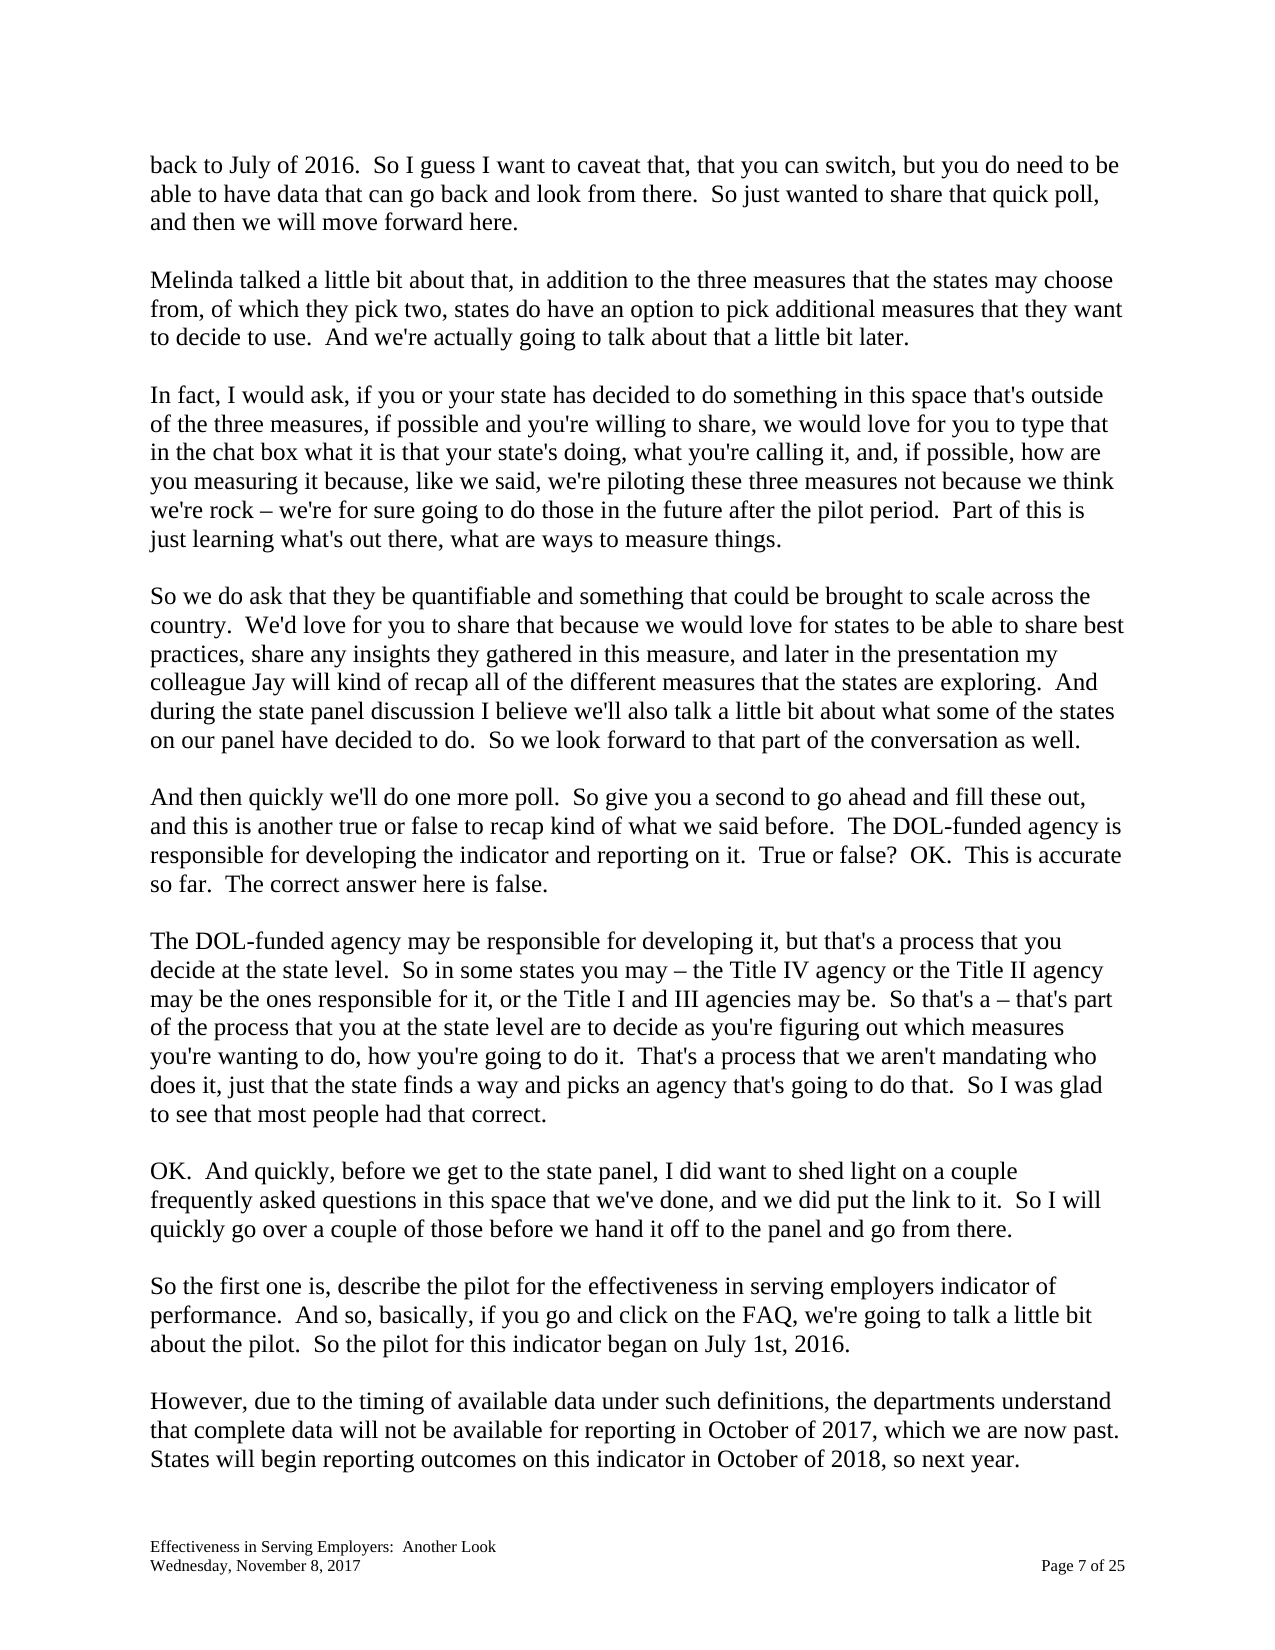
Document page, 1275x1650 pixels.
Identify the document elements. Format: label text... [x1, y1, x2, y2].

text Melinda talked a little bit about that, in addition to the three measures that the states may choose from, of which they pick two, states do have an option to pick additional measures that they want to decide to use. And we're actually going to talk about that a little bit later. [150, 265, 1125, 351]
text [150, 150, 1125, 236]
text In fact, I would ask, if you or your state has decided to do something in this space that's outside of the three measures, if possible and you're willing to share, we would love for you to type that in the chat box what it is that your state's doing, what you're calling it, and, if possible, how are you measuring it because, like we said, we're piloting these three measures not because we think we're rock – we're for sure going to do those in the future after the pilot period. Part of this is just learning what's out there, what are ways to measure things. [150, 380, 1125, 552]
text OK. And quickly, before we get to the state panel, I did want to shed light on a couple frequently asked questions in this space that we've done, and we did put the link to it. So I will quickly go over a couple of those before we hand it off to the panel and go from there. [150, 1156, 1125, 1242]
text However, due to the timing of available data under such definitions, the departments understand that complete data will not be available for reporting in October of 2017, which we are now past. States will begin reporting outcomes on this indicator in October of 2018, so next year. [150, 1386, 1125, 1472]
text So we do ask that they be quantifiable and something that could be brought to scale across the country. We'd love for you to share that because we would love for states to be able to share best practices, share any insights they gathered in this measure, and later in the presentation my colleague Jay will kind of recap all of the different measures that the states are exploring. And during the state panel discussion I believe we'll also talk a little bit about what some of the states on our panel have decided to do. So we look forward to that part of the conversation as well. [150, 581, 1125, 754]
text So the first one is, describe the pilot for the effectiveness in serving employers indicator of performance. And so, basically, if you go and click on the FAQ, we're going to talk a little bit about the pilot. So the pilot for this indicator began on July 1st, 2016. [150, 1271, 1125, 1357]
text The DOL-funded agency may be responsible for developing it, but that's a process that you decide at the state level. So in some states you may – the Title IV agency or the Title II agency may be the ones responsible for it, or the Title I and III agencies may be. So that's a – that's part of the process that you at the state level are to decide as you're figuring out which measures you're wanting to do, how you're going to do it. That's a process that we aren't mandating who does it, just that the state finds a way and picks an agency that's going to do that. So I was glad to see that most people had that correct. [150, 926, 1125, 1127]
text And then quickly we'll do one more poll. So give you a second to go ahead and fill these out, and this is another true or false to recap kind of what we said before. The DOL-funded agency is responsible for developing the indicator and reporting on it. True or false? OK. This is accurate so far. The correct answer here is false. [150, 782, 1125, 897]
